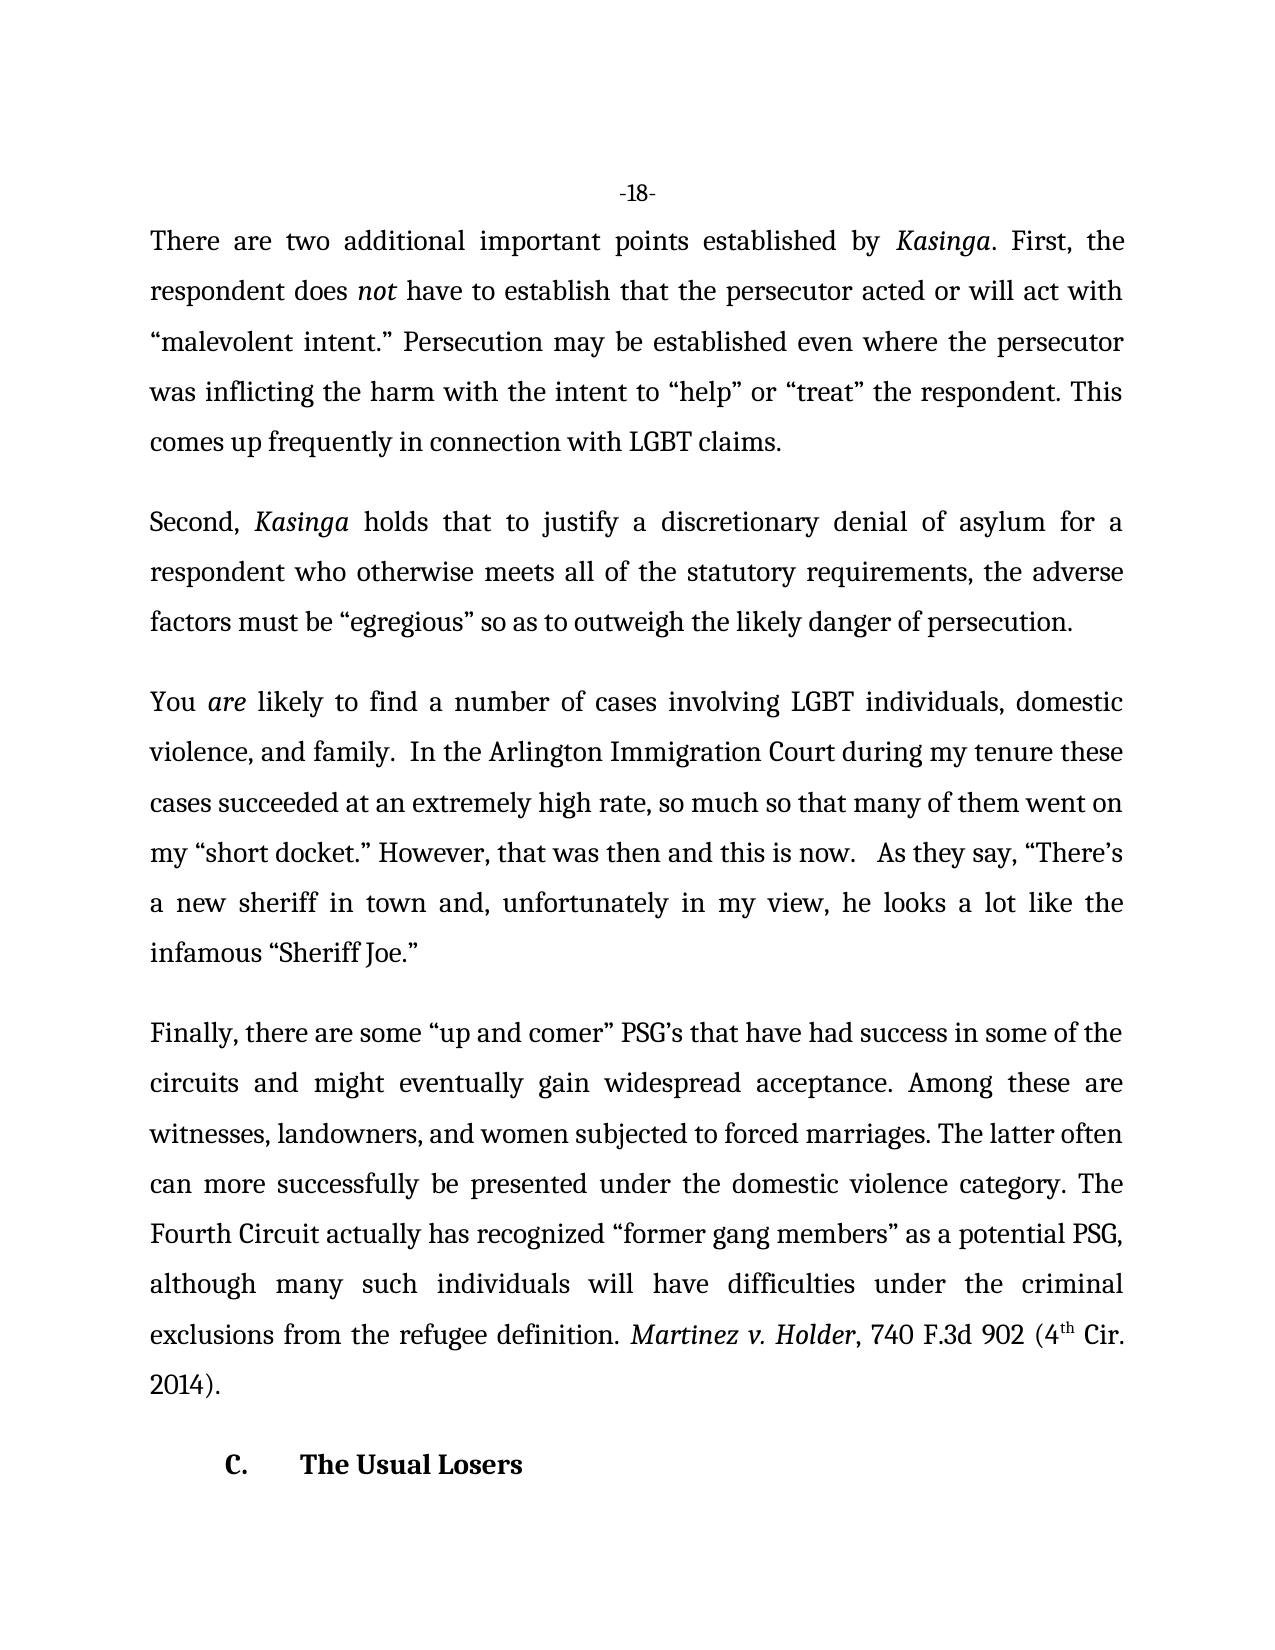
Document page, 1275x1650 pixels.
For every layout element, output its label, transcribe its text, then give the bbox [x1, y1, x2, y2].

text There are two additional important points established by Kasinga. First, the respondent does not have to establish that the persecutor acted or will act with “malevolent intent.” Persecution may be established even where the persecutor was inflicting the harm with the intent to “help” or “treat” the respondent. This comes up frequently in connection with LGBT claims. [150, 354, 1125, 589]
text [150, 1146, 1125, 1431]
text Second, Kasinga holds that to justify a discretionary denial of asylum for a respondent who otherwise meets all of the statutory requirements, the adverse factors must be “egregious” so as to outweigh the likely danger of persecution. [150, 635, 1125, 769]
text You are likely to find a number of cases involving LGBT individuals, domestic violence, and family. In the Arlington Immigration Court during my tenure these cases succeeded at an extremely high rate, so much so that many of them went on my “short docket.” However, that was then and this is now. As they say, “There’s a new sheriff in town and, unfortunately in my view, he looks a lot like the infamous “Sheriff Joe.” [150, 815, 1125, 1100]
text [150, 179, 1125, 308]
